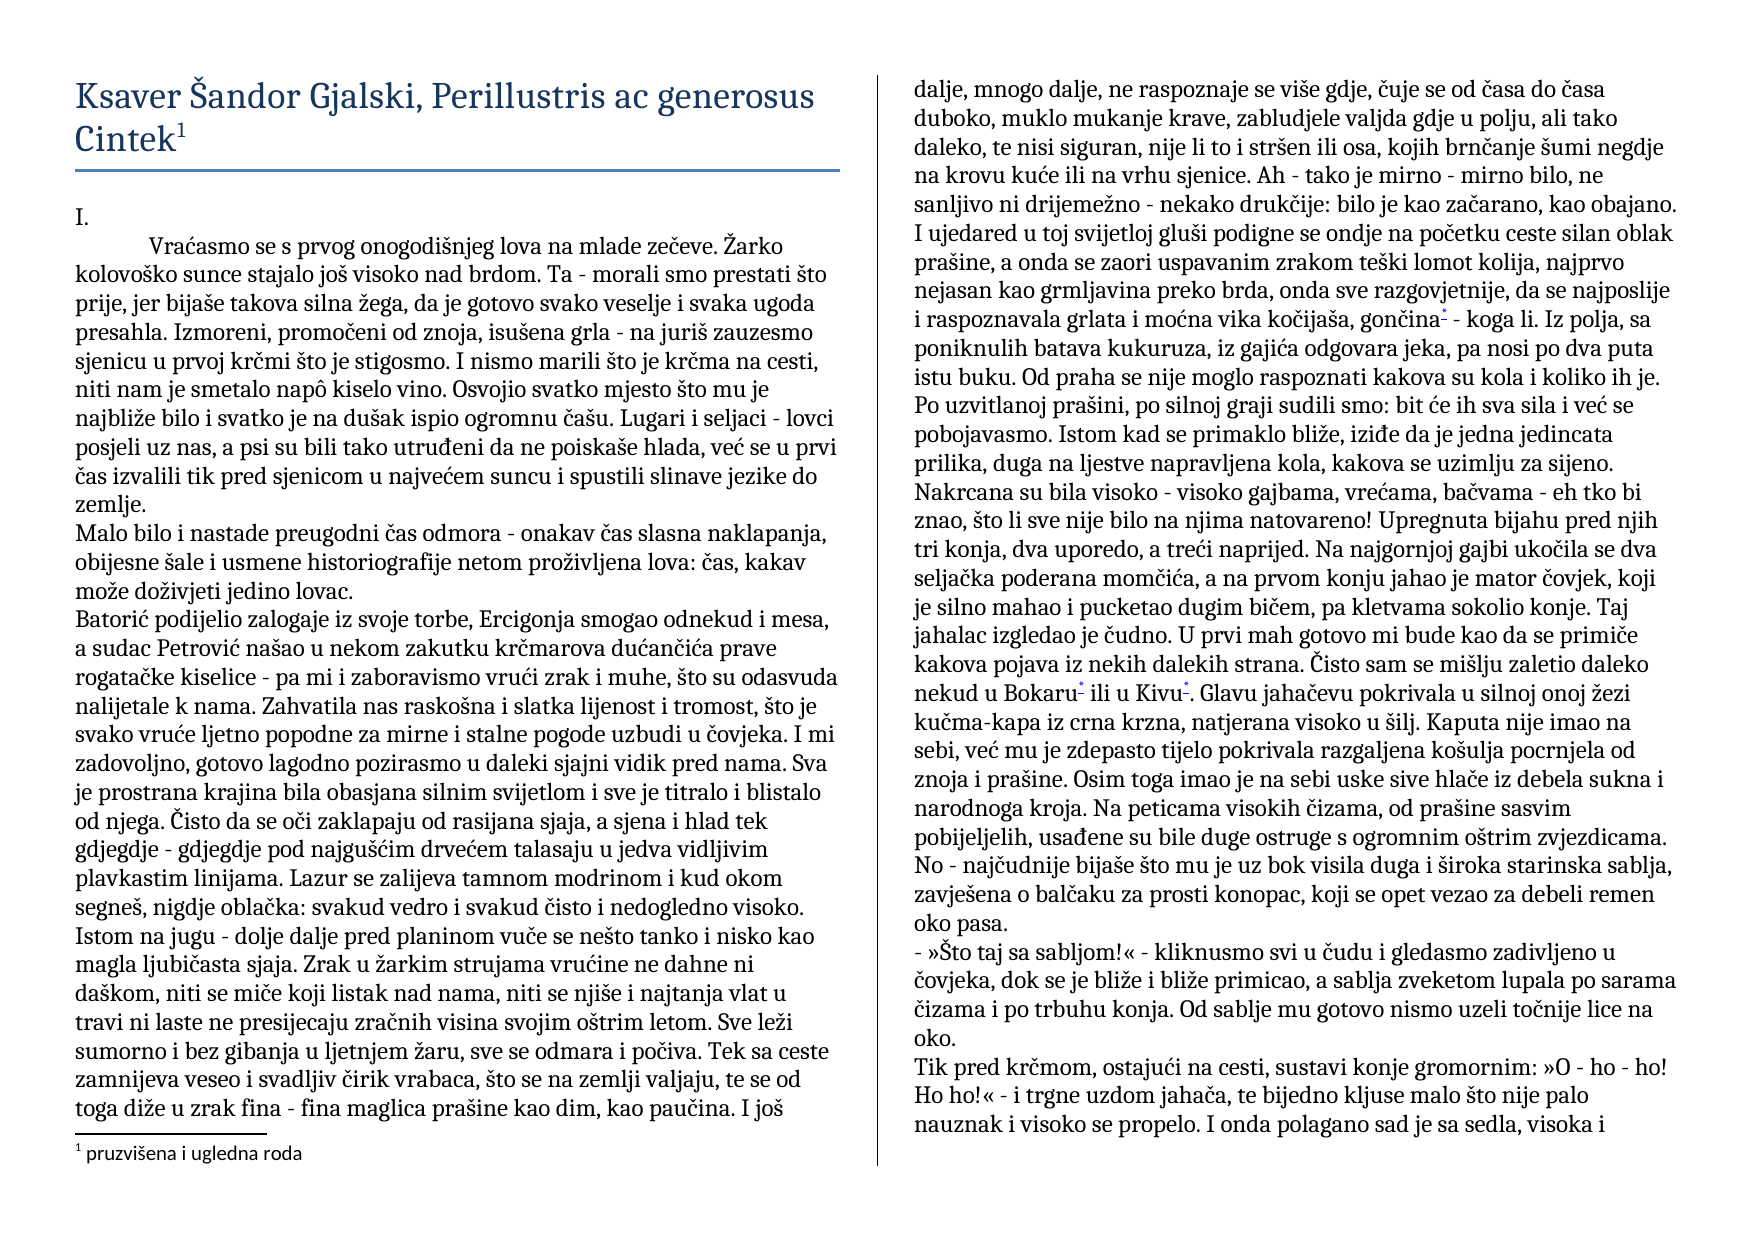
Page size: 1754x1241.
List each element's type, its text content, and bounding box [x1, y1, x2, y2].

title Ksaver Šandor Gjalski, Perillustris ac generosus Cintek [75, 75, 840, 169]
text Malo bilo i nastade preugodni čas odmora - onakav čas slasna naklapanja, obijesne šale i usmene historiografije netom proživljena lova: čas, kakav može doživjeti jedino lovac. [75, 519, 840, 605]
text Batorić podijelio zalogaje iz svoje torbe, Ercigonja smogao odnekud i mesa, a sudac Petrović našao u nekom zakutku krčmarova dućančića prave rogatačke kiselice - pa mi i zaboravismo vrući zrak i muhe, što su odasvuda nalijetale k nama. Zahvatila nas raskošna i slatka lijenost i tromost, što je svako vruće ljetno popodne za mirne i stalne pogode uzbudi u čovjeka. I mi zadovoljno, gotovo lagodno pozirasmo u daleki sjajni vidik pred nama. Sva je prostrana krajina bila obasjana silnim svijetlom i sve je titralo i blistalo od njega. Čisto da se oči zaklapaju od rasijana sjaja, a sjena i hlad tek gdjegdje - gdjegdje pod najgušćim drvećem talasaju u jedva vidljivim plavkastim linijama. Lazur se zalijeva tamnom modrinom i kud okom segneš, nigdje oblačka: svakud vedro i svakud čisto i nedogledno visoko. Istom na jugu - dolje dalje pred planinom vuče se nešto tanko i nisko kao magla ljubičasta sjaja. Zrak u žarkim strujama vrućine ne dahne ni daškom, niti se miče koji listak nad nama, niti se njiše i najtanja vlat u travi ni laste ne presijecaju zračnih visina svojim oštrim letom. Sve leži sumorno i bez gibanja u ljetnjem žaru, sve se odmara i počiva. Tek sa ceste zamnijeva veseo i svadljiv čirik vrabaca, što se na zemlji valjaju, te se od toga diže u zrak fina - fina maglica prašine kao dim, kao paučina. I još dalje, mnogo dalje, ne raspoznaje se više gdje, čuje se od časa do časa duboko, muklo mukanje krave, zabludjele valjda gdje u polju, ali tako daleko, te nisi siguran, nije li to i stršen ili osa, kojih brnčanje šumi negdje na krovu kuće ili na vrhu sjenice. Ah - tako je mirno - mirno bilo, ne sanljivo ni drijemežno - nekako drukčije: bilo je kao začarano, kao obajano. [914, 75, 1679, 219]
text Vraćasmo se s prvog onogodišnjeg lova na mlade zečeve. Žarko kolovoško sunce stajalo još visoko nad brdom. Ta - morali smo prestati što prije, jer bijaše takova silna žega, da je gotovo svako veselje i svaka ugoda presahla. Izmoreni, promočeni od znoja, isušena grla - na juriš zauzesmo sjenicu u prvoj krčmi što je stigosmo. I nismo marili što je krčma na cesti, niti nam je smetalo napô kiselo vino. Osvojio svatko mjesto što mu je najbliže bilo i svatko je na dušak ispio ogromnu čašu. Lugari i seljaci - lovci posjeli uz nas, a psi su bili tako utruđeni da ne poiskaše hlada, već se u prvi čas izvalili tik pred sjenicom u najvećem suncu i spustili slinave jezike do zemlje. [75, 232, 840, 519]
text - »Što taj sa sabljom!« - kliknusmo svi u čudu i gledasmo zadivljeno u čovjeka, dok se je bliže i bliže primicao, a sablja zveketom lupala po sarama čizama i po trbuhu konja. Od sablje mu gotovo nismo uzeli točnije lice na oko. [914, 937, 1679, 1052]
text I ujedared u toj svijetloj gluši podigne se ondje na početku ceste silan oblak prašine, a onda se zaori uspavanim zrakom teški lomot kolija, najprvo nejasan kao grmljavina preko brda, onda sve razgovjetnije, da se najposlije i raspoznavala grlata i moćna vika kočijaša, gončina* - koga li. Iz polja, sa poniknulih batava kukuruza, iz gajića odgovara jeka, pa nosi po dva puta istu buku. Od praha se nije moglo raspoznati kakova su kola i koliko ih je. Po uzvitlanoj prašini, po silnoj graji sudili smo: bit će ih sva sila i već se pobojavasmo. Istom kad se primaklo bliže, iziđe da je jedna jedincata prilika, duga na ljestve napravljena kola, kakova se uzimlju za sijeno. Nakrcana su bila visoko - visoko gajbama, vrećama, bačvama - eh tko bi znao, što li sve nije bilo na njima natovareno! Upregnuta bijahu pred njih tri konja, dva uporedo, a treći naprijed. Na najgornjoj gajbi ukočila se dva seljačka poderana momčića, a na prvom konju jahao je mator čovjek, koji je silno mahao i pucketao dugim bičem, pa kletvama sokolio konje. Taj jahalac izgledao je čudno. U prvi mah gotovo mi bude kao da se primiče kakova pojava iz nekih dalekih strana. Čisto sam se mišlju zaletio daleko nekud u Bokaru* ili u Kivu*. Glavu jahačevu pokrivala u silnoj onoj žezi kučma-kapa iz crna krzna, natjerana visoko u šilj. Kaputa nije imao na sebi, već mu je zdepasto tijelo pokrivala razgaljena košulja pocrnjela od znoja i prašine. Osim toga imao je na sebi uske sive hlače iz debela sukna i narodnoga kroja. Na peticama visokih čizama, od prašine sasvim pobijeljelih, usađene su bile duge ostruge s ogromnim oštrim zvjezdicama. No - najčudnije bijaše što mu je uz bok visila duga i široka starinska sablja, zavješena o balčaku za prosti konopac, koji se opet vezao za debeli remen oko pasa. [914, 219, 1679, 937]
text I. [75, 203, 840, 232]
text Batorić podijelio zalogaje iz svoje torbe, Ercigonja smogao odnekud i mesa, a sudac Petrović našao u nekom zakutku krčmarova dućančića prave rogatačke kiselice - pa mi i zaboravismo vrući zrak i muhe, što su odasvuda nalijetale k nama. Zahvatila nas raskošna i slatka lijenost i tromost, što je svako vruće ljetno popodne za mirne i stalne pogode uzbudi u čovjeka. I mi zadovoljno, gotovo lagodno pozirasmo u daleki sjajni vidik pred nama. Sva je prostrana krajina bila obasjana silnim svijetlom i sve je titralo i blistalo od njega. Čisto da se oči zaklapaju od rasijana sjaja, a sjena i hlad tek gdjegdje - gdjegdje pod najgušćim drvećem talasaju u jedva vidljivim plavkastim linijama. Lazur se zalijeva tamnom modrinom i kud okom segneš, nigdje oblačka: svakud vedro i svakud čisto i nedogledno visoko. Istom na jugu - dolje dalje pred planinom vuče se nešto tanko i nisko kao magla ljubičasta sjaja. Zrak u žarkim strujama vrućine ne dahne ni daškom, niti se miče koji listak nad nama, niti se njiše i najtanja vlat u travi ni laste ne presijecaju zračnih visina svojim oštrim letom. Sve leži sumorno i bez gibanja u ljetnjem žaru, sve se odmara i počiva. Tek sa ceste zamnijeva veseo i svadljiv čirik vrabaca, što se na zemlji valjaju, te se od toga diže u zrak fina - fina maglica prašine kao dim, kao paučina. I još dalje, mnogo dalje, ne raspoznaje se više gdje, čuje se od časa do časa duboko, muklo mukanje krave, zabludjele valjda gdje u polju, ali tako daleko, te nisi siguran, nije li to i stršen ili osa, kojih brnčanje šumi negdje na krovu kuće ili na vrhu sjenice. Ah - tako je mirno - mirno bilo, ne sanljivo ni drijemežno - nekako drukčije: bilo je kao začarano, kao obajano. [75, 605, 840, 1123]
